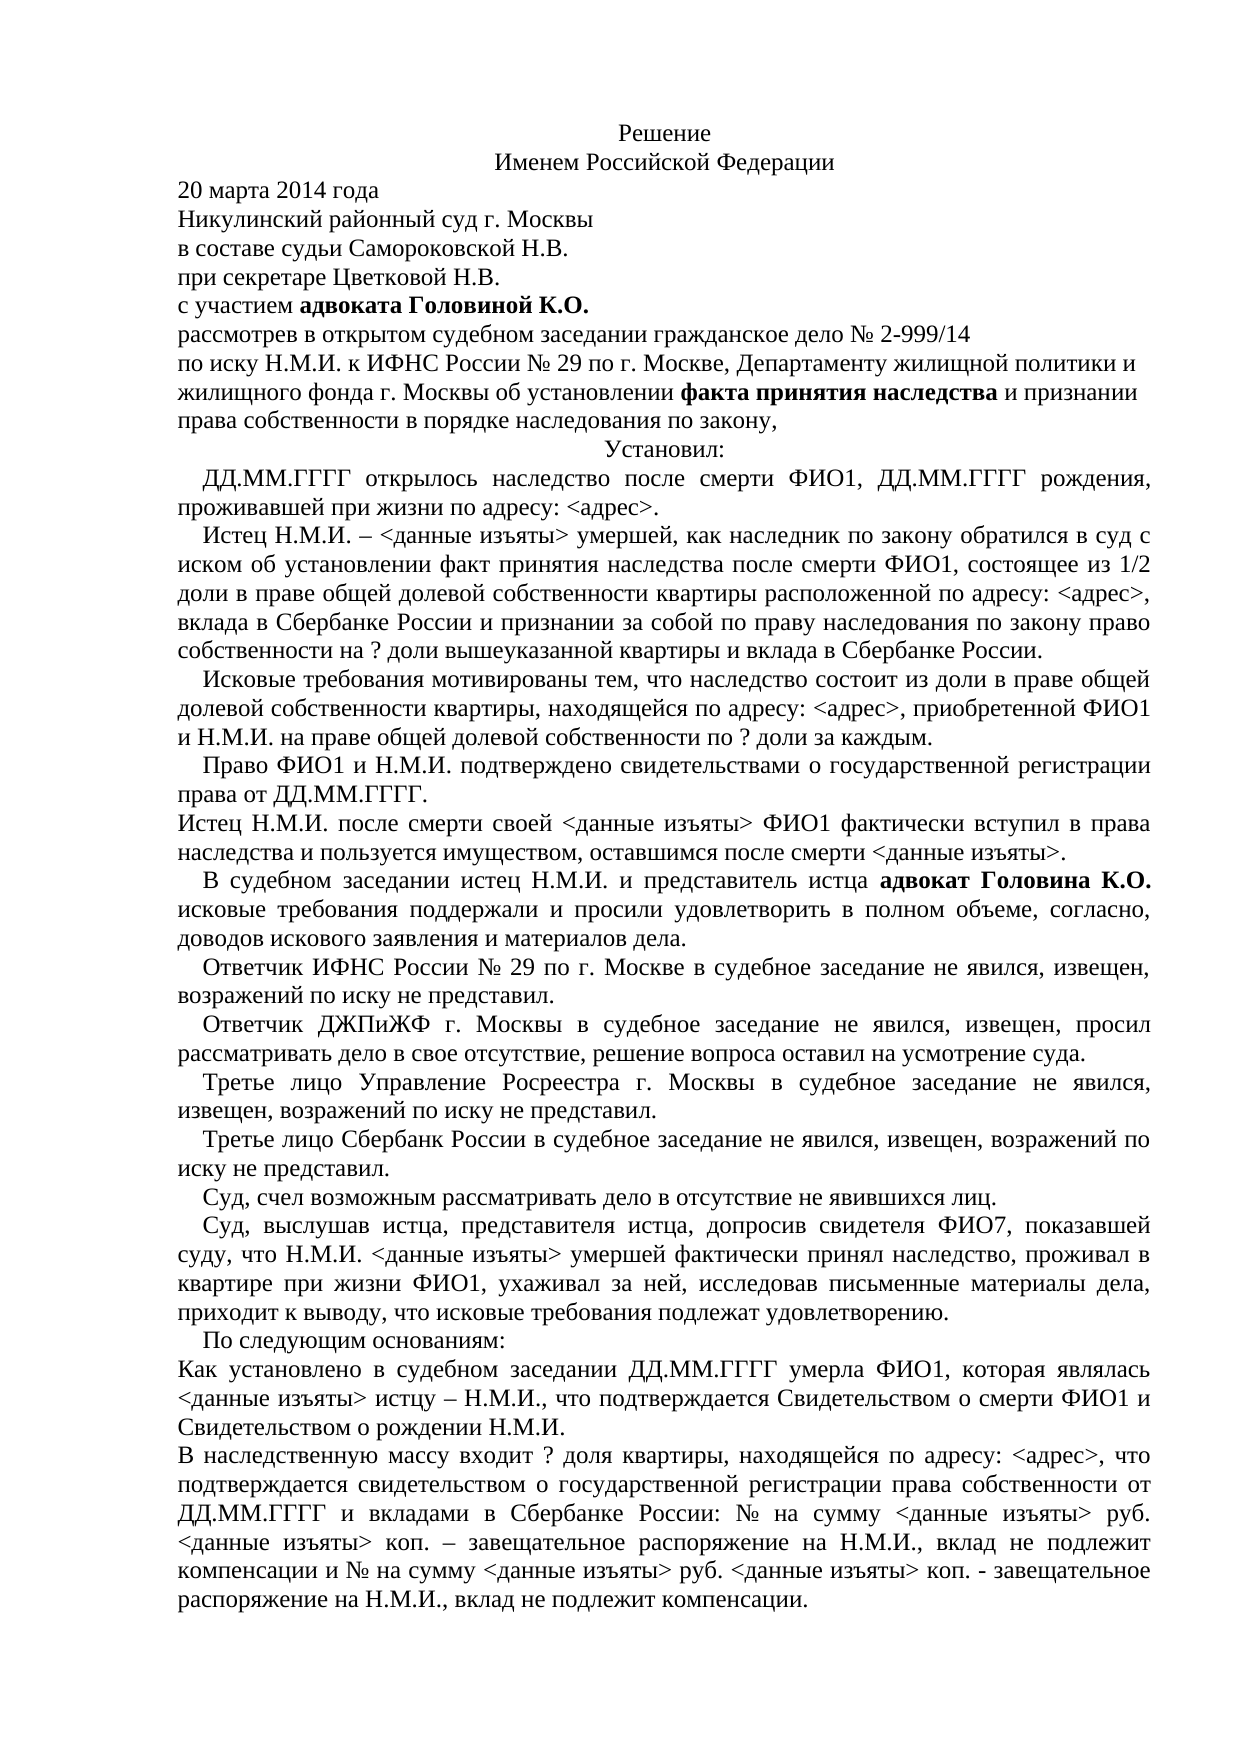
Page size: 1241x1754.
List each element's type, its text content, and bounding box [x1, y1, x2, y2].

text Ответчик ИФНС России № 29 по г. Москве в судебное заседание не явился, извещен, возражений по иску не представил. [177, 952, 1152, 1009]
text Как установлено в судебном заседании ДД.ММ.ГГГГ умерла ФИО1, которая являлась <данные изъяты> истцу – Н.М.И., что подтверждается Свидетельством о смерти ФИО1 и Свидетельством о рождении Н.М.И. [177, 1354, 1152, 1441]
text Суд, счел возможным рассматривать дело в отсутствие не явившихся лиц. [177, 1182, 1152, 1211]
text Право ФИО1 и Н.М.И. подтверждено свидетельствами о государственной регистрации права от ДД.ММ.ГГГГ. [177, 751, 1152, 808]
text при секретаре Цветковой Н.В. [177, 262, 1152, 291]
text Никулинский районный суд г. Москвы [177, 204, 1152, 233]
text в составе судьи Самороковской Н.В. [177, 233, 1152, 262]
text В наследственную массу входит ? доля квартиры, находящейся по адресу: <адрес>, что подтверждается свидетельством о государственной регистрации права собственности от ДД.ММ.ГГГГ и вкладами в Сбербанке России: № на сумму <данные изъяты> руб. <данные изъяты> коп. – завещательное распоряжение на Н.М.И., вклад не подлежит компенсации и № на сумму <данные изъяты> руб. <данные изъяты> коп. - завещательное распоряжение на Н.М.И., вклад не подлежит компенсации. [177, 1441, 1152, 1613]
text Именем Российской Федерации [177, 147, 1152, 176]
text Третье лицо Сбербанк России в судебное заседание не явился, извещен, возражений по иску не представил. [177, 1124, 1152, 1182]
text Истец Н.М.И. – <данные изъяты> умершей, как наследник по закону обратился в суд с иском об установлении факт принятия наследства после смерти ФИО1, состоящее из 1/2 доли в праве общей долевой собственности квартиры расположенной по адресу: <адрес>, вклада в Сбербанке России и признании за собой по праву наследования по закону право собственности на ? доли вышеуказанной квартиры и вклада в Сбербанке России. [177, 521, 1152, 664]
text Истец Н.М.И. после смерти своей <данные изъяты> ФИО1 фактически вступил в права наследства и пользуется имуществом, оставшимся после смерти <данные изъяты>. [177, 808, 1152, 866]
text 20 марта 2014 года [177, 176, 1152, 204]
text Установил: [177, 434, 1152, 463]
text рассмотрев в открытом судебном заседании гражданское дело № 2-999/14 [177, 319, 1152, 348]
text по иску Н.М.И. к ИФНС России № 29 по г. Москве, Департаменту жилищной политики и жилищного фонда г. Москвы об установлении факта принятия наследства и признании права собственности в порядке наследования по закону, [177, 348, 1152, 434]
text Ответчик ДЖПиЖФ г. Москвы в судебное заседание не явился, извещен, просил рассматривать дело в свое отсутствие, решение вопроса оставил на усмотрение суда. [177, 1009, 1152, 1067]
text с участием адвоката Головиной К.О. [177, 291, 1152, 319]
text Третье лицо Управление Росреестра г. Москвы в судебное заседание не явился, извещен, возражений по иску не представил. [177, 1067, 1152, 1124]
text Суд, выслушав истца, представителя истца, допросив свидетеля ФИО7, показавшей суду, что Н.М.И. <данные изъяты> умершей фактически принял наследство, проживал в квартире при жизни ФИО1, ухаживал за ней, исследовав письменные материалы дела, приходит к выводу, что исковые требования подлежат удовлетворению. [177, 1211, 1152, 1326]
text В судебном заседании истец Н.М.И. и представитель истца адвокат Головина К.О. исковые требования поддержали и просили удовлетворить в полном объеме, согласно, доводов искового заявления и материалов дела. [177, 866, 1152, 952]
text По следующим основаниям: [177, 1326, 1152, 1354]
text Решение [177, 118, 1152, 147]
text ДД.ММ.ГГГГ открылось наследство после смерти ФИО1, ДД.ММ.ГГГГ рождения, проживавшей при жизни по адресу: <адрес>. [177, 463, 1152, 521]
text Исковые требования мотивированы тем, что наследство состоит из доли в праве общей долевой собственности квартиры, находящейся по адресу: <адрес>, приобретенной ФИО1 и Н.М.И. на праве общей долевой собственности по ? доли за каждым. [177, 664, 1152, 751]
